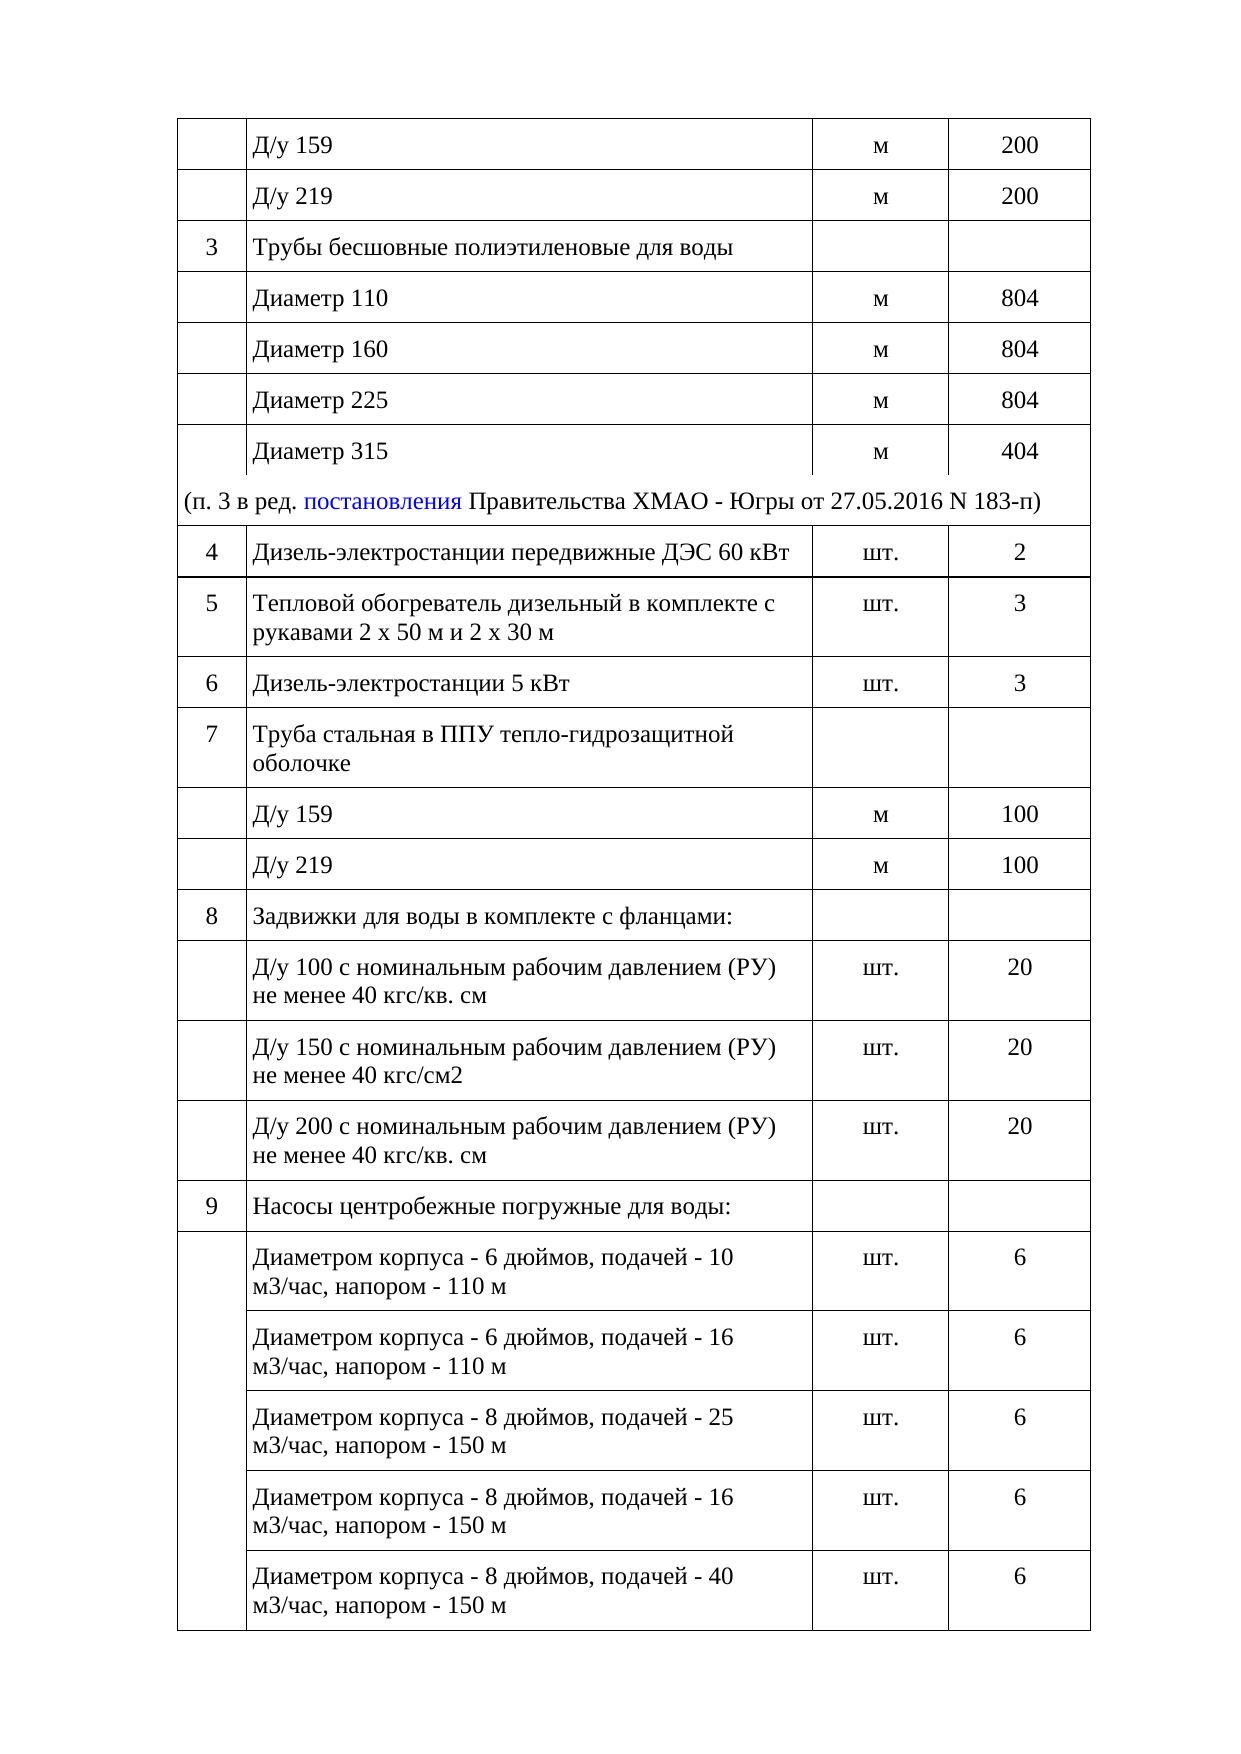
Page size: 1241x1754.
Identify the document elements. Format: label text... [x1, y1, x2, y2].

table_cell Д/у 219 [247, 839, 812, 889]
table_cell Д/у 200 с номинальным рабочим давлением (РУ) не менее 40 кгс/кв. см [247, 1101, 812, 1179]
table_cell Трубы бесшовные полиэтиленовые для воды [247, 221, 812, 271]
table_cell 6 [178, 657, 246, 707]
table_cell [178, 1021, 246, 1100]
table_cell шт. [813, 1101, 948, 1179]
table_cell 3 [949, 578, 1090, 656]
table_cell [178, 119, 246, 169]
table_cell 804 [949, 374, 1090, 424]
table_cell м [813, 323, 948, 373]
table_cell шт. [813, 1311, 948, 1390]
table_cell Насосы центробежные погружные для воды: [247, 1181, 812, 1231]
table_cell 404 [949, 425, 1090, 475]
table_cell шт. [813, 941, 948, 1020]
table_cell 4 [178, 526, 246, 576]
table_cell Труба стальная в ППУ тепло-гидрозащитной оболочке [247, 708, 812, 787]
table_cell 6 [949, 1232, 1090, 1310]
table_cell 5 [178, 578, 246, 656]
table_cell Диаметром корпуса - 8 дюймов, подачей - 40 м3/час, напором - 150 м [247, 1551, 812, 1629]
table_cell 6 [949, 1311, 1090, 1390]
table_cell [178, 374, 246, 424]
table_cell Д/у 159 [247, 788, 812, 838]
table_cell Тепловой обогреватель дизельный в комплекте с рукавами 2 x 50 м и 2 x 30 м [247, 578, 812, 656]
table_cell [178, 941, 246, 1020]
table_cell Дизель-электростанции передвижные ДЭС 60 кВт [247, 526, 812, 576]
table_cell 804 [949, 323, 1090, 373]
table_cell Диаметр 315 [247, 425, 812, 475]
table_cell 20 [949, 941, 1090, 1020]
table_cell Диаметром корпуса - 8 дюймов, подачей - 25 м3/час, напором - 150 м [247, 1391, 812, 1470]
table_cell [178, 170, 246, 220]
table_cell 100 [949, 839, 1090, 889]
table_cell 6 [949, 1471, 1090, 1550]
table_cell 6 [949, 1551, 1090, 1629]
table_cell 7 [178, 708, 246, 787]
table_cell 100 [949, 788, 1090, 838]
table_cell Диаметром корпуса - 6 дюймов, подачей - 10 м3/час, напором - 110 м [247, 1232, 812, 1310]
table_cell [949, 1181, 1090, 1231]
table_cell шт. [813, 1021, 948, 1100]
table_cell Д/у 219 [247, 170, 812, 220]
table_cell шт. [813, 1471, 948, 1550]
table_cell 200 [949, 119, 1090, 169]
table_cell 8 [178, 890, 246, 940]
table_cell [178, 323, 246, 373]
table_cell м [813, 425, 948, 475]
table_cell шт. [813, 657, 948, 707]
table_cell 2 [949, 526, 1090, 576]
table_cell шт. [813, 1232, 948, 1310]
table_cell Дизель-электростанции 5 кВт [247, 657, 812, 707]
table_cell м [813, 374, 948, 424]
table_cell 804 [949, 272, 1090, 322]
table_cell Д/у 159 [247, 119, 812, 169]
table_cell Диаметром корпуса - 6 дюймов, подачей - 16 м3/час, напором - 110 м [247, 1311, 812, 1390]
table_cell [813, 1181, 948, 1231]
table_cell 200 [949, 170, 1090, 220]
table_cell м [813, 788, 948, 838]
table_cell [178, 272, 246, 322]
table_cell 3 [178, 221, 246, 271]
table_cell шт. [813, 578, 948, 656]
table_cell [813, 708, 948, 787]
table_cell Диаметром корпуса - 8 дюймов, подачей - 16 м3/час, напором - 150 м [247, 1471, 812, 1550]
table_cell шт. [813, 526, 948, 576]
table_cell 20 [949, 1021, 1090, 1100]
table_cell шт. [813, 1551, 948, 1629]
table_cell Диаметр 160 [247, 323, 812, 373]
table_cell м [813, 119, 948, 169]
table_cell [178, 1101, 246, 1179]
table_cell 6 [949, 1391, 1090, 1470]
table_cell [949, 708, 1090, 787]
table_cell м [813, 272, 948, 322]
table_cell шт. [813, 1391, 948, 1470]
table_cell [813, 890, 948, 940]
table_cell Диаметр 110 [247, 272, 812, 322]
table_cell Д/у 150 с номинальным рабочим давлением (РУ) не менее 40 кгс/см2 [247, 1021, 812, 1100]
table_cell 20 [949, 1101, 1090, 1179]
table_cell [949, 221, 1090, 271]
table_cell [178, 425, 246, 475]
table_cell Диаметр 225 [247, 374, 812, 424]
table_cell Д/у 100 с номинальным рабочим давлением (РУ) не менее 40 кгс/кв. см [247, 941, 812, 1020]
table_cell (п. 3 в ред. постановления Правительства ХМАО - Югры от 27.05.2016 N 183-п) [178, 475, 1090, 525]
table_cell 9 [178, 1181, 246, 1231]
table_cell [813, 221, 948, 271]
table_cell Задвижки для воды в комплекте с фланцами: [247, 890, 812, 940]
table_cell м [813, 839, 948, 889]
table_cell м [813, 170, 948, 220]
table_cell [178, 1232, 246, 1629]
table_cell [178, 788, 246, 838]
table_cell [178, 839, 246, 889]
table_cell [949, 890, 1090, 940]
table_cell 3 [949, 657, 1090, 707]
